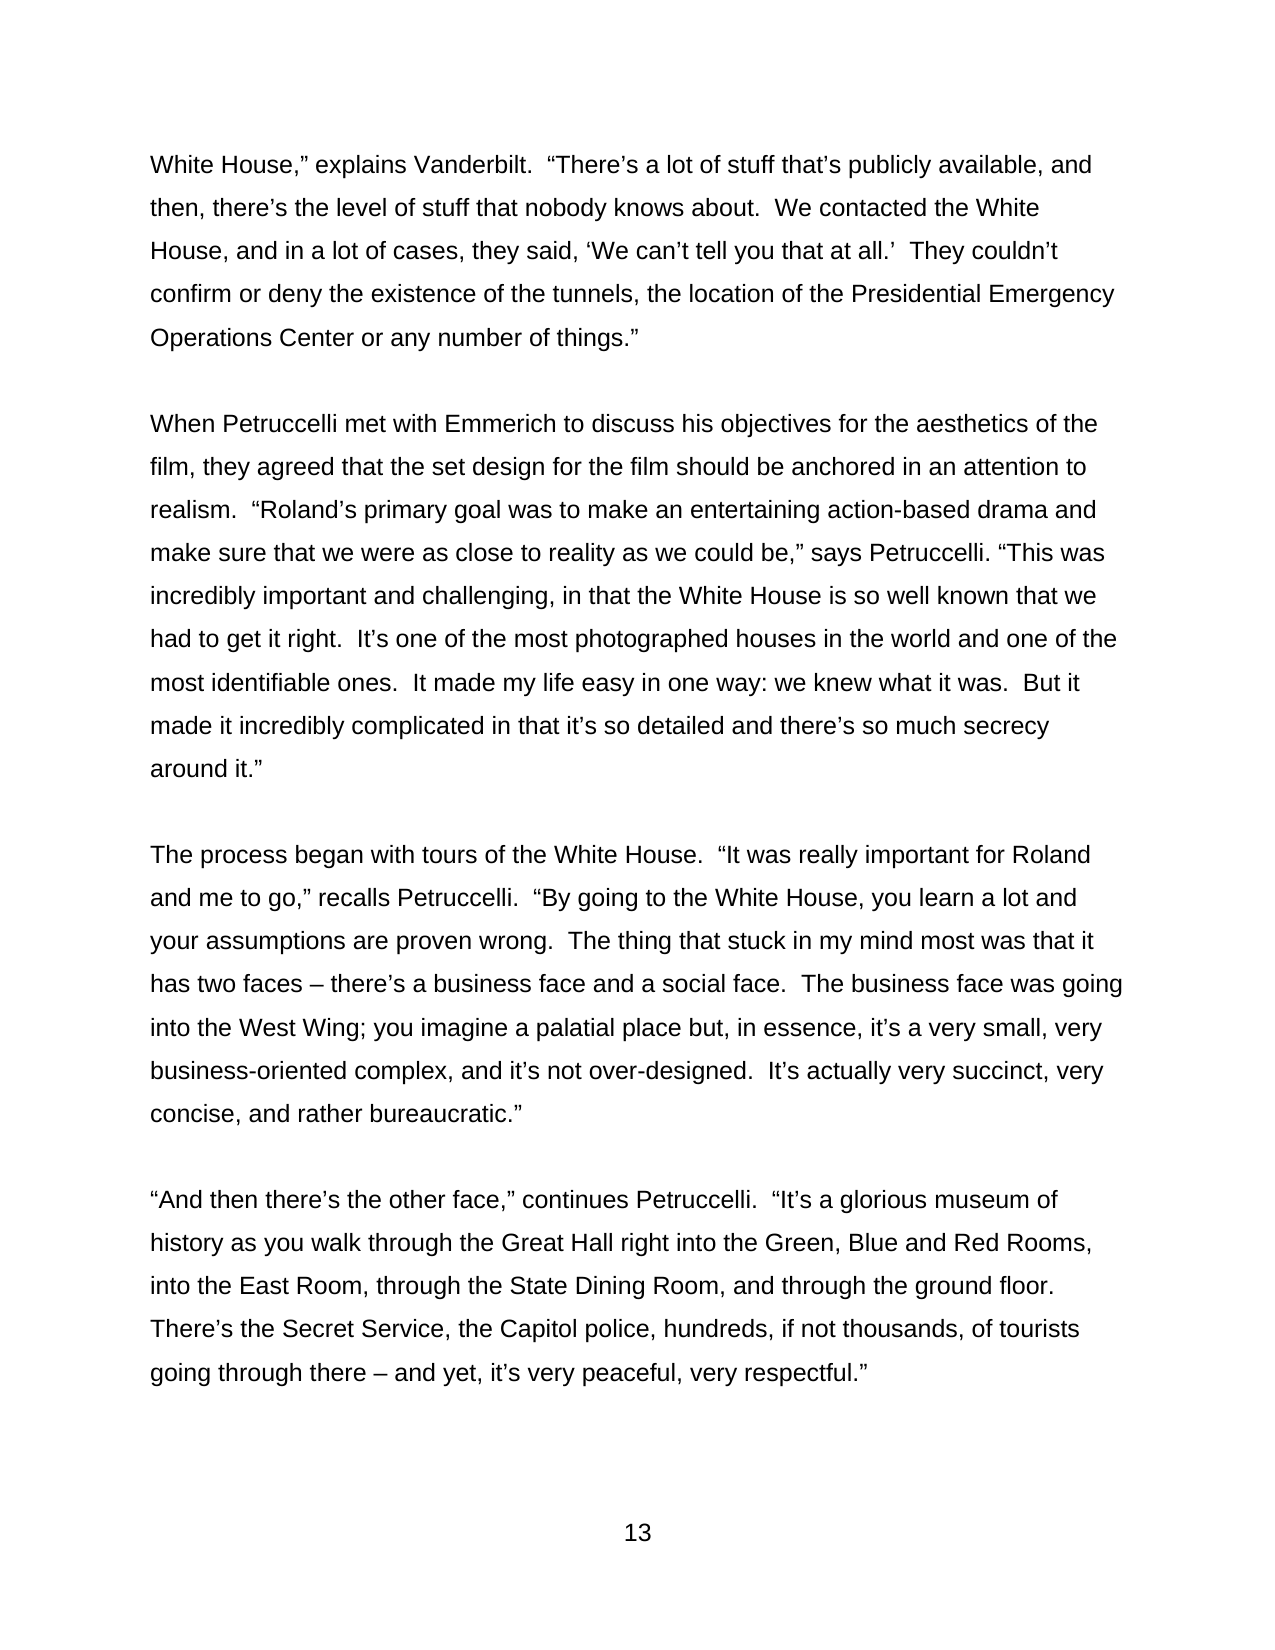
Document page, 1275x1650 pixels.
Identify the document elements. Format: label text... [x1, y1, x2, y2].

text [150, 150, 1125, 351]
text When Petruccelli met with Emmerich to discuss his objectives for the aesthetics of the film, they agreed that the set design for the film should be anchored in an attention to realism. “Roland’s primary goal was to make an entertaining action-based drama and make sure that we were as close to reality as we could be,” says Petruccelli. “This was incredibly important and challenging, in that the White House is so well known that we had to get it right. It’s one of the most photographed houses in the world and one of the most identifiable ones. It made my life easy in one way: we knew what it was. But it made it incredibly complicated in that it’s so detailed and there’s so much secrecy around it.” [150, 409, 1125, 782]
text “And then there’s the other face,” continues Petruccelli. “It’s a glorious museum of history as you walk through the Great Hall right into the Green, Blue and Red Rooms, into the East Room, through the State Dining Room, and through the ground floor. There’s the Secret Service, the Capitol police, hundreds, if not thousands, of tourists going through there – and yet, it’s very peaceful, very respectful.” [150, 1185, 1125, 1386]
text The process began with tours of the White House. “It was really important for Roland and me to go,” recalls Petruccelli. “By going to the White House, you learn a lot and your assumptions are proven wrong. The thing that stuck in my mind most was that it has two faces – there’s a business face and a social face. The business face was going into the West Wing; you imagine a palatial place but, in essence, it’s a very small, very business-oriented complex, and it’s not over-designed. It’s actually very succinct, very concise, and rather bureaucratic.” [150, 840, 1125, 1127]
